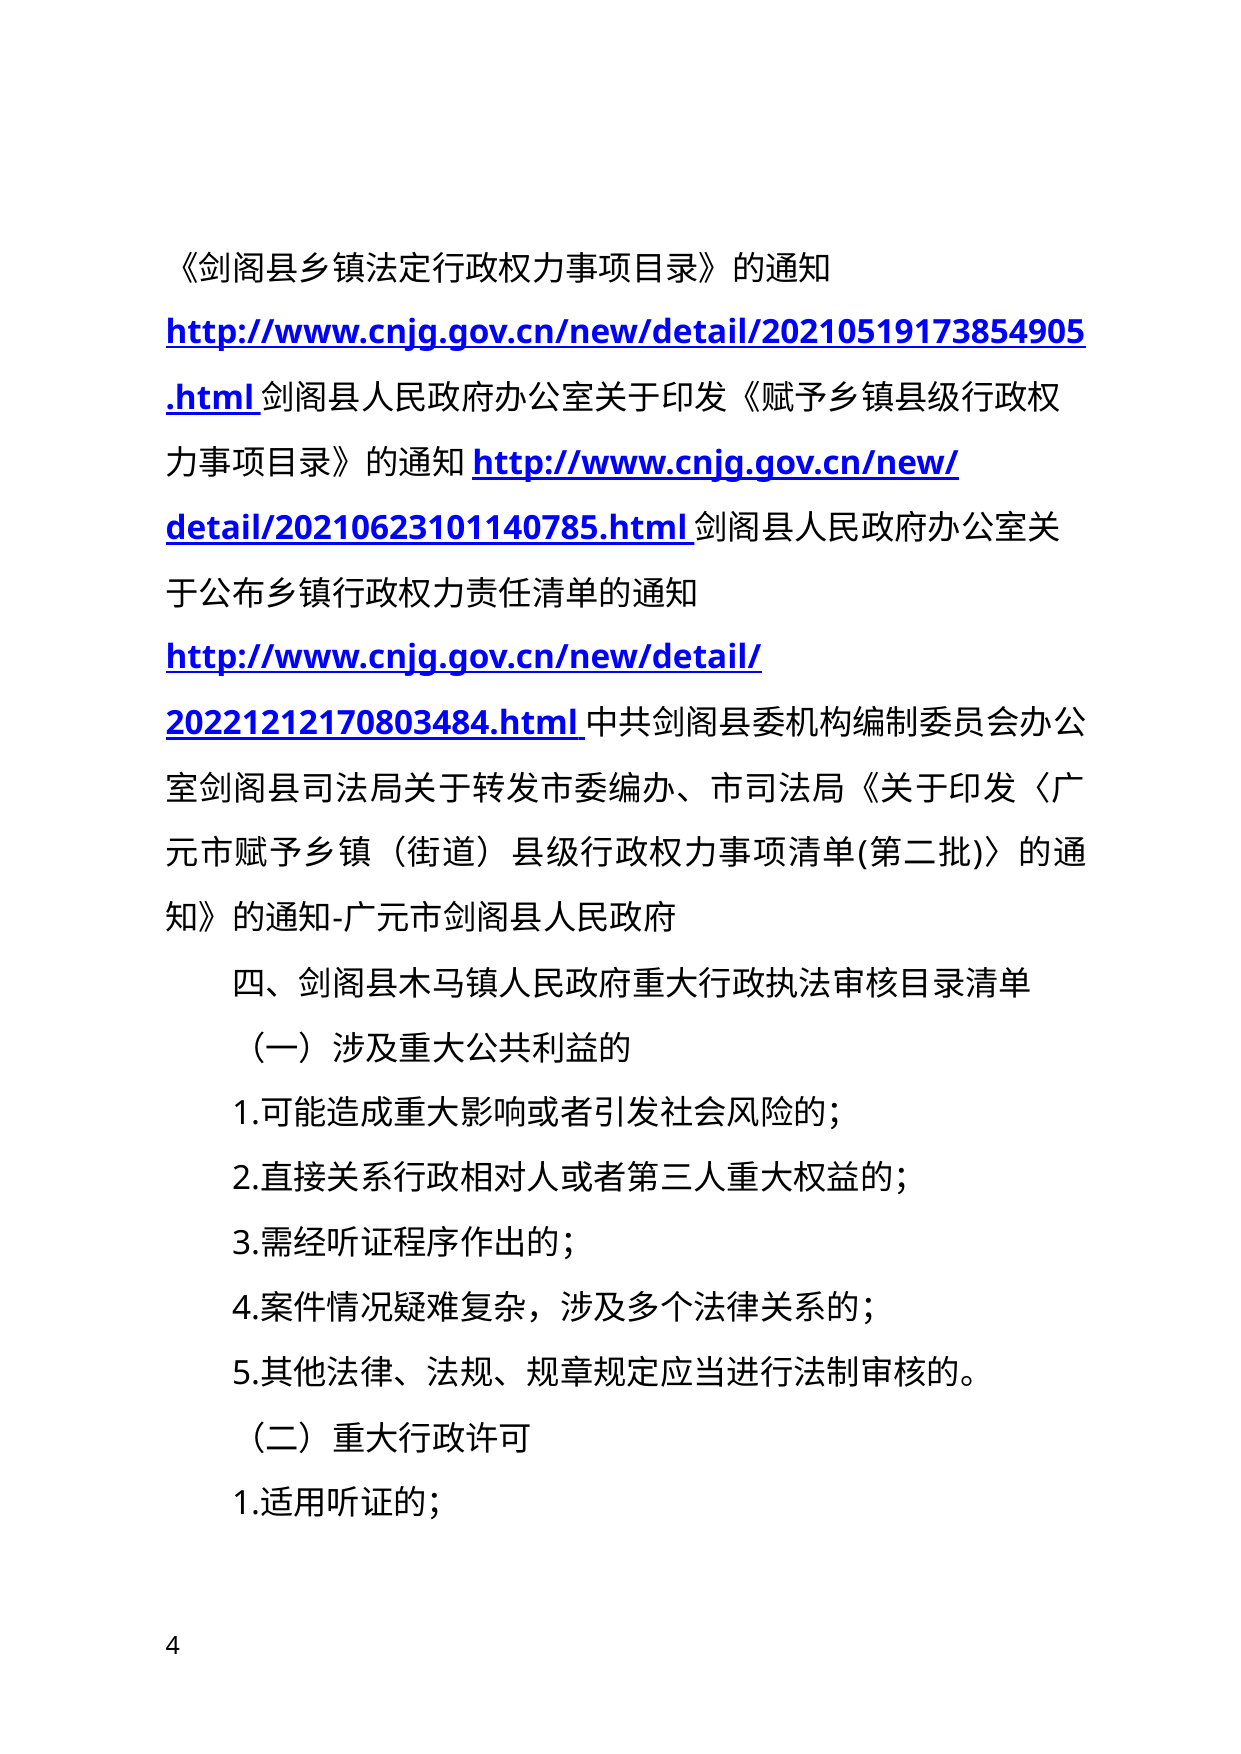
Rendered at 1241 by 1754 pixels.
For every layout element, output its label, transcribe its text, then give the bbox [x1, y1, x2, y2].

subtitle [165, 233, 1087, 623]
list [232, 1468, 1087, 1533]
list （一）涉及重大公共利益的 1.可能造成重大影响或者引发社会风险的； 2.直接关系行政相对人或者第三人重大权益的； 3.需经听证程序作出的； 4.案件情况疑难复杂，涉及多个法律关系的； 5.其他法律、法规、规章规定应当进行法制审核的。 （二）重大行政许可 [232, 1013, 1087, 1468]
text http://www.cnjg.gov.cn/new/detail/20221212170803484.html中共剑阁县委机构编制委员会办公室剑阁县司法局关于转发市委编办、市司法局《关于印发〈广元市赋予乡镇（街道）县级行政权力事项清单(第二批)〉的通知》的通知-广元市剑阁县人民政府 [165, 623, 1087, 948]
text 四、剑阁县木马镇人民政府重大行政执法审核目录清单 [165, 948, 1087, 1013]
